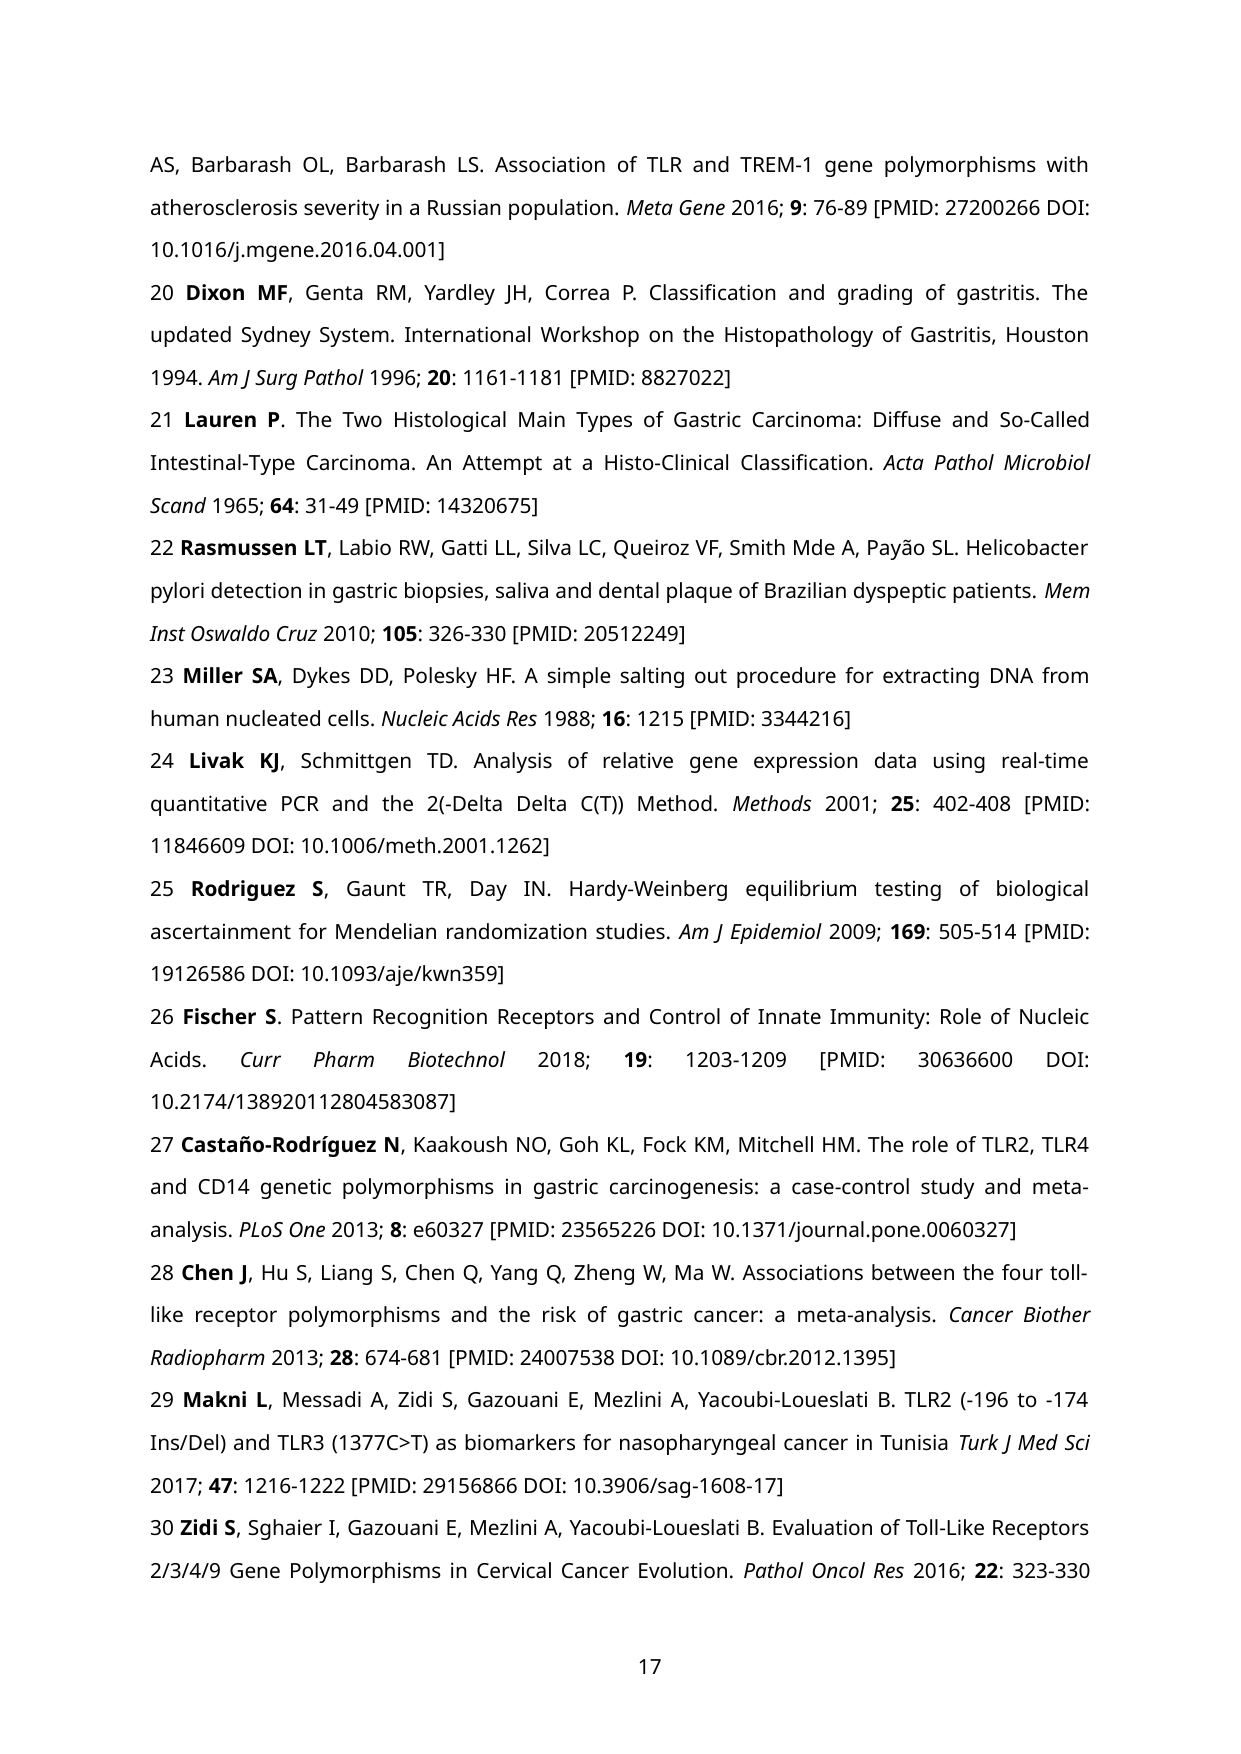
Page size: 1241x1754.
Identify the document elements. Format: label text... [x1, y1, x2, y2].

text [150, 150, 1090, 264]
text 23 Miller SA, Dykes DD, Polesky HF. A simple salting out procedure for extracting DNA from human nucleated cells. Nucleic Acids Res 1988; 16: 1215 [PMID: 3344216] [150, 661, 1090, 732]
text 21 Lauren P. The two histological main types of gastric carcinoma: diffuse and so-called intestinal-type carcinoma. an attempt at a histo-clinical classification. Acta Pathol Microbiol Scand 1965; 64: 31-49 [PMID: 14320675] [150, 406, 1090, 519]
text 24 Livak KJ, Schmittgen TD. Analysis of relative gene expression data using real-time quantitative PCR and the 2(-Delta Delta C(T)) Method. Methods 2001; 25: 402-408 [PMID: 11846609 DOI: 10.1006/meth.2001.1262] [150, 746, 1090, 860]
text 29 Makni L, Messadi A, Zidi S, Gazouani E, Mezlini A, Yacoubi-Loueslati B. TLR2 (-196 to -174 Ins/Del) and TLR3 (1377C>T) as biomarkers for nasopharyngeal cancer in Tunisia Turk J Med Sci 2017; 47: 1216-1222 [PMID: 29156866 DOI: 10.3906/sag-1608-17] [150, 1386, 1090, 1499]
text 20 Dixon MF, Genta RM, Yardley JH, Correa P. Classification and grading of gastritis. The updated Sydney System. International Workshop on the Histopathology of Gastritis, Houston 1994. Am J Surg Pathol 1996; 20: 1161-1181 [PMID: 8827022] [150, 278, 1090, 391]
text 27 Castaño-Rodríguez N, Kaakoush NO, Goh KL, Fock KM, Mitchell HM. The role of TLR2, TLR4 and CD14 genetic polymorphisms in gastric carcinogenesis: a case-control study and meta-analysis. PLoS One 2013; 8: e60327 [PMID: 23565226 DOI: 10.1371/journal.pone.0060327] [150, 1130, 1090, 1243]
text 25 Rodriguez S, Gaunt TR, Day IN. Hardy-Weinberg equilibrium testing of biological ascertainment for Mendelian randomization studies. Am J Epidemiol 2009; 169: 505-514 [PMID: 19126586 DOI: 10.1093/aje/kwn359] [150, 874, 1090, 988]
text 28 Chen J, Hu S, Liang S, Chen Q, Yang Q, Zheng W, Ma W. Associations between the four toll-like receptor polymorphisms and the risk of gastric cancer: a meta-analysis. Cancer Biother Radiopharm 2013; 28: 674-681 [PMID: 24007538 DOI: 10.1089/cbr.2012.1395] [150, 1258, 1090, 1371]
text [150, 1513, 1090, 1584]
text 22 Rasmussen LT, Labio RW, Gatti LL, Silva LC, Queiroz VF, Smith Mde A, Payão SL. Helicobacter pylori detection in gastric biopsies, saliva and dental plaque of Brazilian dyspeptic patients. Mem Inst Oswaldo Cruz 2010; 105: 326-330 [PMID: 20512249] [150, 533, 1090, 647]
text 26 Fischer S. Pattern Recognition Receptors and Control of Innate Immunity: Role of Nucleic Acids. Curr Pharm Biotechnol 2018; 19: 1203-1209 [PMID: 30636600 DOI: 10.2174/138920112804583087] [150, 1002, 1090, 1116]
